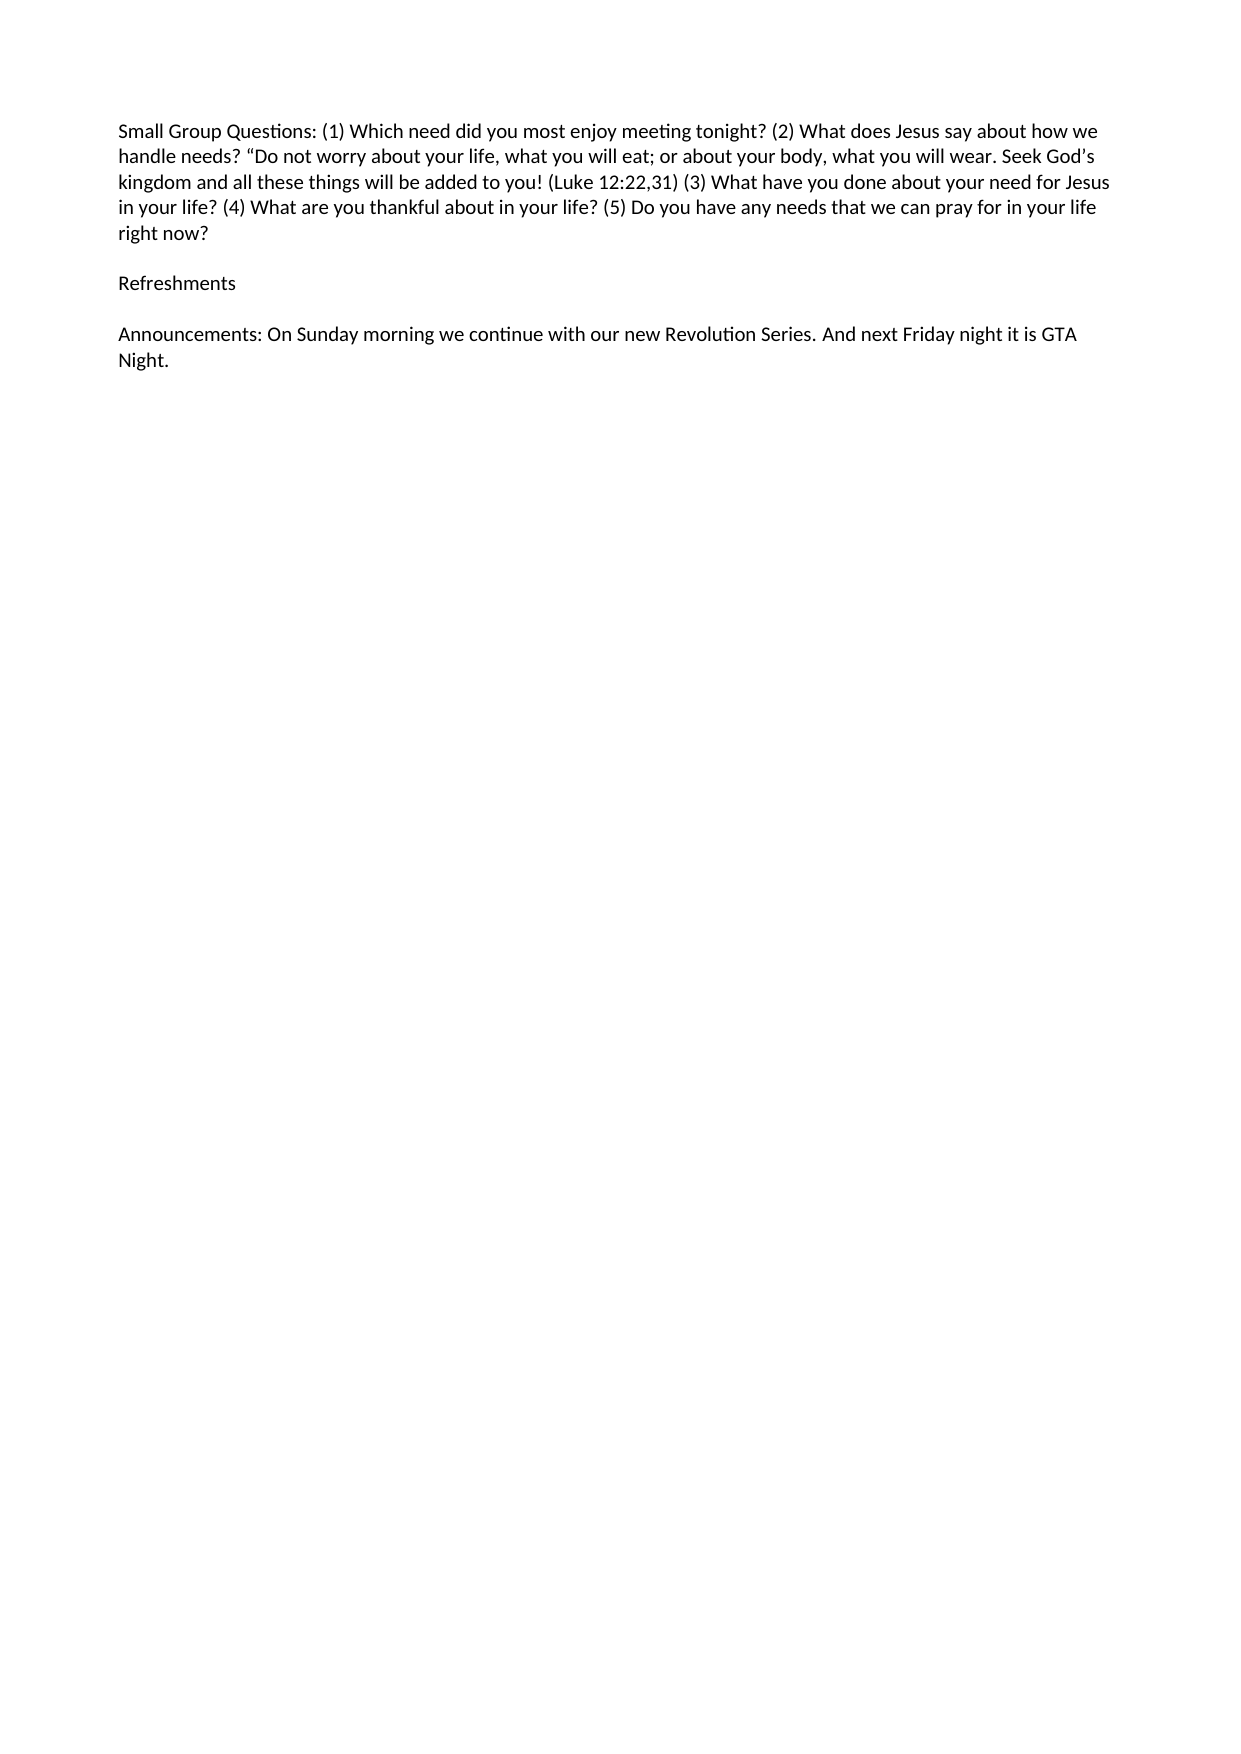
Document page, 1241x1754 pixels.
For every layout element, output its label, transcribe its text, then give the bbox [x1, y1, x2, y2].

text Refreshments [118, 271, 1122, 296]
text Small Group Questions: (1) Which need did you most enjoy meeting tonight? (2) What does Jesus say about how we handle needs? “Do not worry about your life, what you will eat; or about your body, what you will wear. Seek God’s kingdom and all these things will be added to you! (Luke 12:22,31) (3) What have you done about your need for Jesus in your life? (4) What are you thankful about in your life? (5) Do you have any needs that we can pray for in your life right now? [118, 118, 1122, 245]
text Announcements: On Sunday morning we continue with our new Revolution Series. And next Friday night it is GTA Night. [118, 321, 1122, 372]
